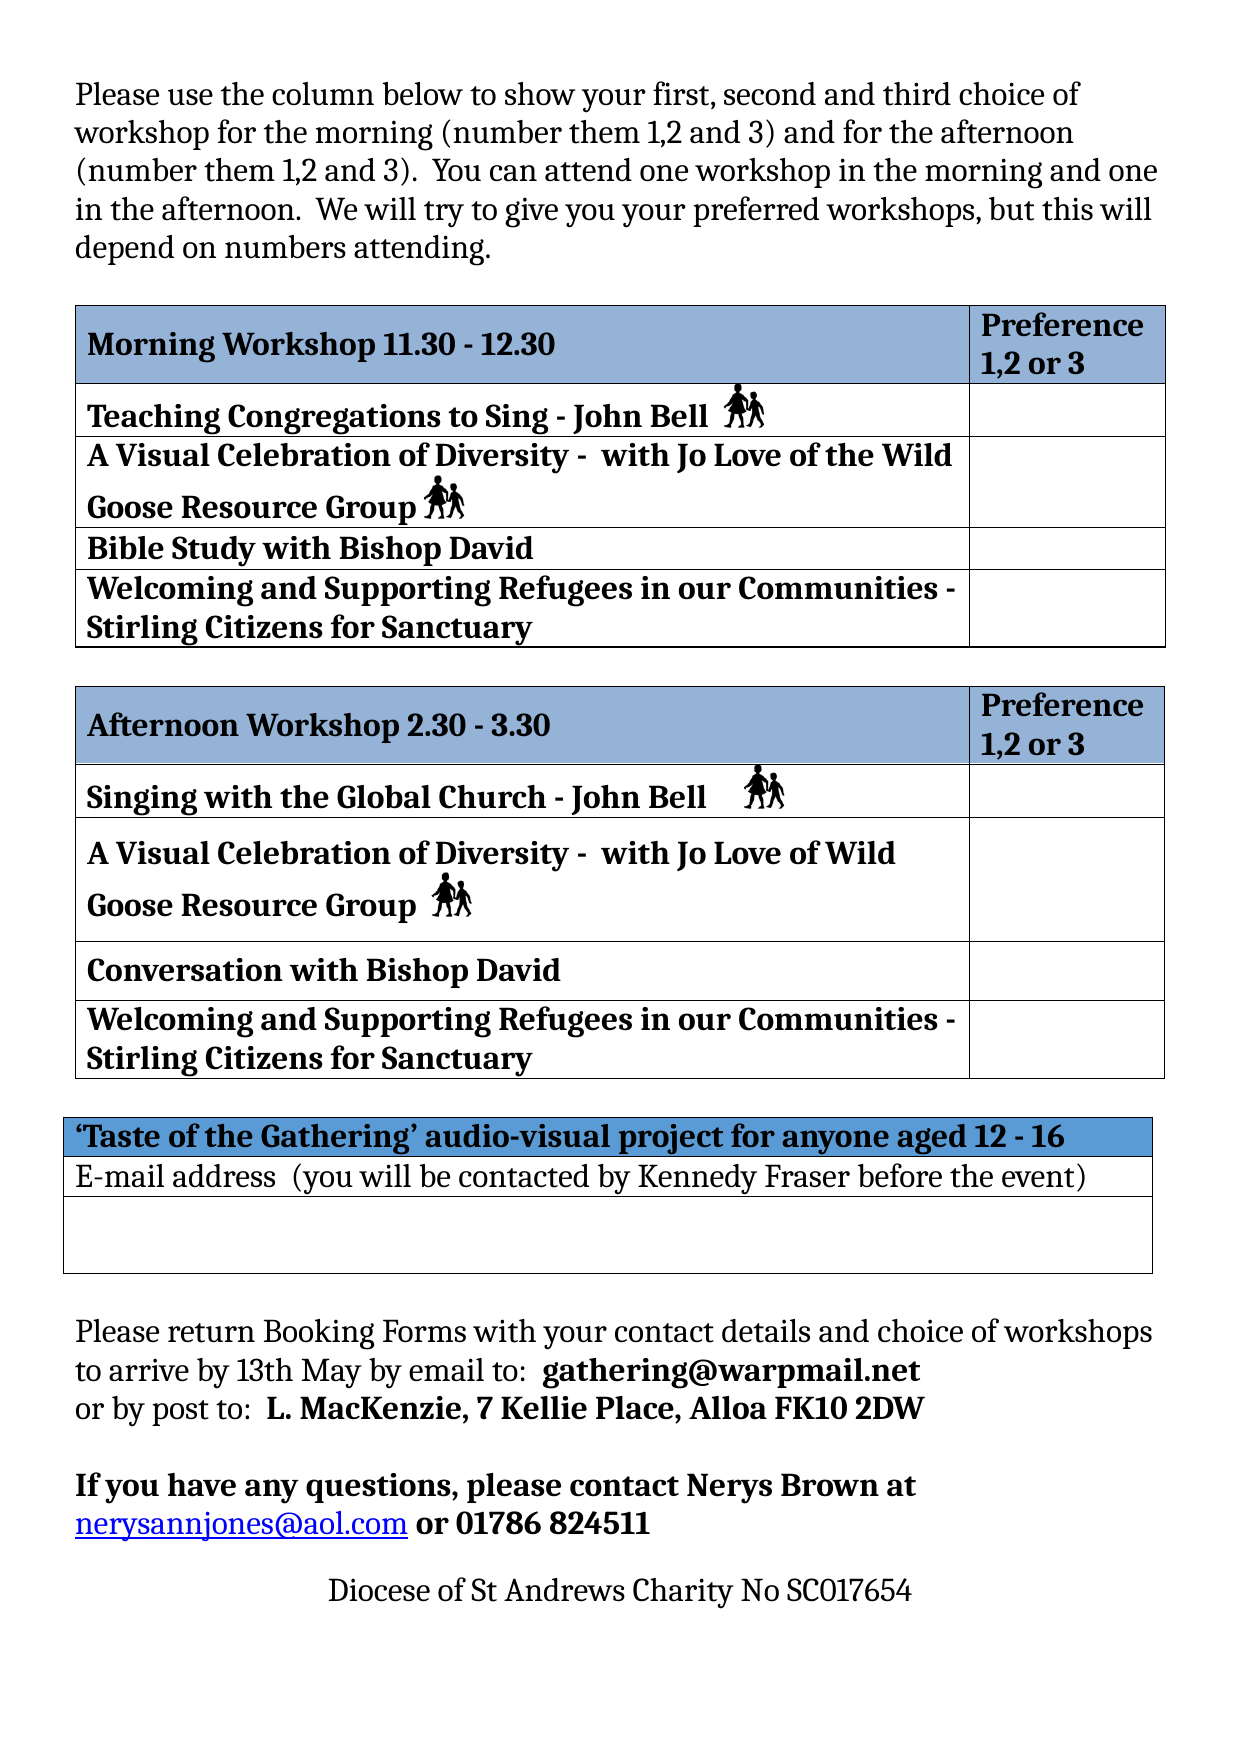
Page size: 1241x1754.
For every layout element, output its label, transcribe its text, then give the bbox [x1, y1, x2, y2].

picture [431, 872, 472, 917]
table_cell [970, 528, 1165, 569]
table_cell Welcoming and Supporting Refugees in our Communities - Stirling Citizens for Sanctuary [76, 570, 969, 646]
text or by post to: L. MacKenzie, 7 Kellie Place, Alloa FK10 2DW [75, 1389, 1165, 1428]
table_cell [970, 384, 1165, 436]
table_cell [64, 1197, 1152, 1273]
table_cell [970, 942, 1164, 1000]
table_cell [970, 1001, 1164, 1077]
table_cell Singing with the Global Church - John Bell [76, 765, 969, 817]
text If you have any questions, please contact Nerys Brown at nerysannjones@aol.com or 01786 824511 [75, 1466, 1165, 1543]
text Please return Booking Forms with your contact details and choice of workshops to arrive by 13th May by email to: gathering@warpmail.net [75, 1313, 1165, 1389]
table_header Morning Workshop 11.30 - 12.30 [76, 306, 969, 383]
text Diocese of St Andrews Charity No SC017654 [75, 1572, 1165, 1610]
table_header Afternoon Workshop 2.30 - 3.30 [76, 687, 969, 763]
table_cell [970, 765, 1164, 817]
table_cell [970, 570, 1165, 646]
table_cell [970, 818, 1164, 941]
picture [743, 764, 785, 809]
table_cell Conversation with Bishop David [76, 942, 969, 1000]
picture [723, 383, 765, 428]
table_cell A Visual Celebration of Diversity - with Jo Love of Wild Goose Resource Group [76, 818, 969, 941]
text Please use the column below to show your first, second and third choice of workshop for the morning (number them 1,2 and 3) and for the afternoon (number them 1,2 and 3). You can attend one workshop in the morning and one in the afternoon. We will try to give you your preferred workshops, but this will depend on numbers attending. [75, 75, 1165, 267]
table_cell Bible Study with Bishop David [76, 528, 969, 569]
table_header Preference 1,2 or 3 [970, 687, 1164, 763]
table_cell A Visual Celebration of Diversity - with Jo Love of the Wild Goose Resource Group [76, 437, 969, 527]
table_header ‘Taste of the Gathering’ audio-visual project for anyone aged 12 - 16 [64, 1118, 1152, 1156]
table_header Preference 1,2 or 3 [970, 306, 1165, 383]
table_cell Welcoming and Supporting Refugees in our Communities - Stirling Citizens for Sanctuary [76, 1001, 969, 1077]
picture [423, 475, 465, 519]
table_cell Teaching Congregations to Sing - John Bell [76, 384, 969, 436]
table_cell [970, 437, 1165, 527]
table_cell E-mail address (you will be contacted by Kennedy Fraser before the event) [64, 1157, 1152, 1196]
